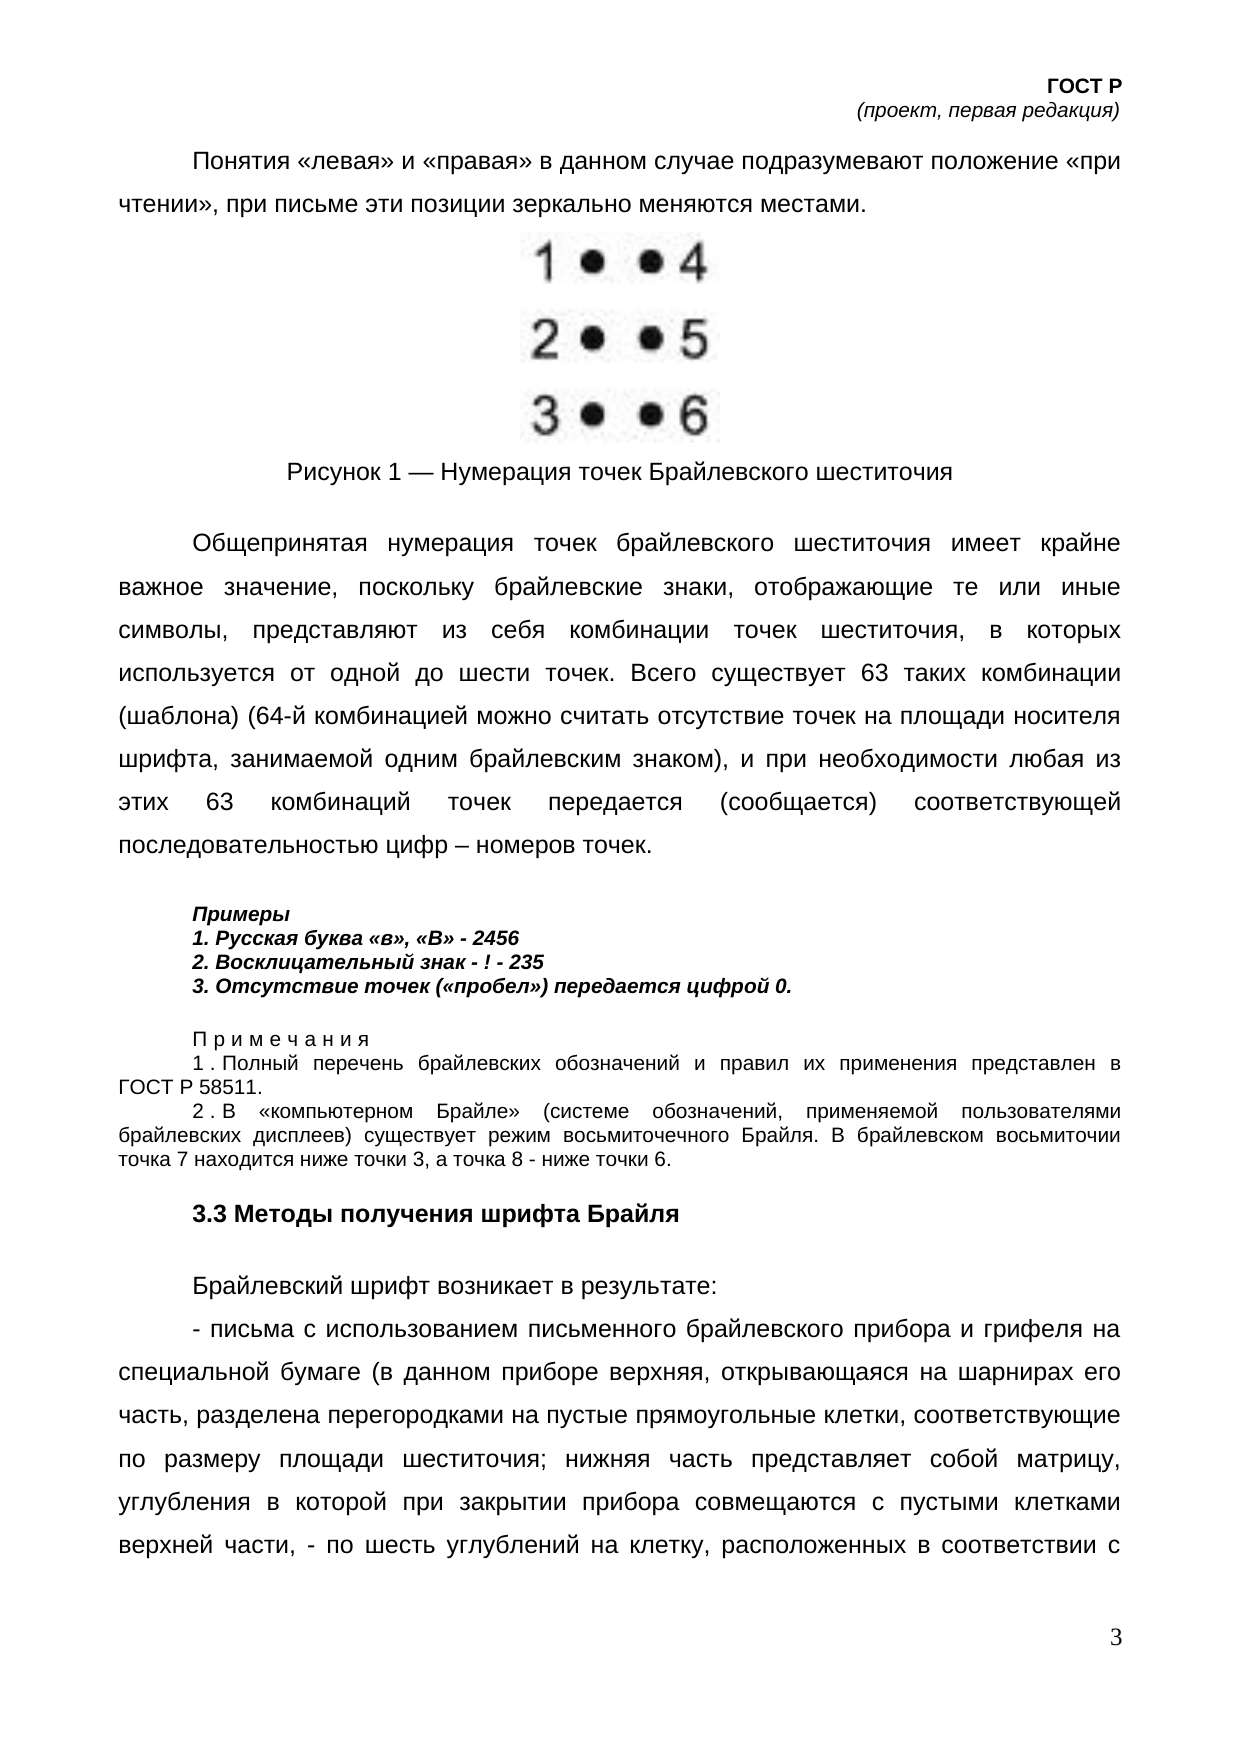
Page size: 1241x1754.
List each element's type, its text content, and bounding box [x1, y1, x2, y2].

text 3.3 Методы получения шрифта Брайля [118, 1199, 1122, 1228]
text 1.Полный перечень брайлевских обозначений и правил их применения представлен в ГОСТ Р 58511. [118, 1051, 1122, 1099]
text Общепринятая нумерация точек брайлевского шеститочия имеет крайне важное значение, поскольку брайлевские знаки, отображающие те или иные символы, представляют из себя комбинации точек шеститочия, в которых используется от одной до шести точек. Всего существует 63 таких комбинации (шаблона) (64-й комбинацией можно считать отсутствие точек на площади носителя шрифта, занимаемой одним брайлевским знаком), и при необходимости любая из этих 63 комбинаций точек передается (сообщается) соответствующей последовательностью цифр – номеров точек. [118, 528, 1122, 859]
text Брайлевский шрифт возникает в результате: [118, 1271, 1122, 1300]
picture [519, 232, 721, 443]
text Примеры [118, 902, 1122, 926]
text Примечания [118, 1027, 1122, 1051]
text Понятия «левая» и «правая» в данном случае подразумевают положение «при чтении», при письме эти позиции зеркально меняются местами. [118, 146, 1122, 218]
text 2. Восклицательный знак - ! - 235 [118, 950, 1122, 974]
text Рисунок 1 — Нумерация точек Брайлевского шеститочия [118, 457, 1122, 485]
text 1. Русская буква «в», «В» - 2456 [118, 926, 1122, 950]
text 3. Отсутствие точек («пробел») передается цифрой 0. [118, 974, 1122, 998]
text 2.В «компьютерном Брайле» (системе обозначений, применяемой пользователями брайлевских дисплеев) существует режим восьмиточечного Брайля. В брайлевском восьмиточии точка 7 находится ниже точки 3, а точка 8 - ниже точки 6. [118, 1099, 1122, 1171]
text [118, 1314, 1122, 1559]
